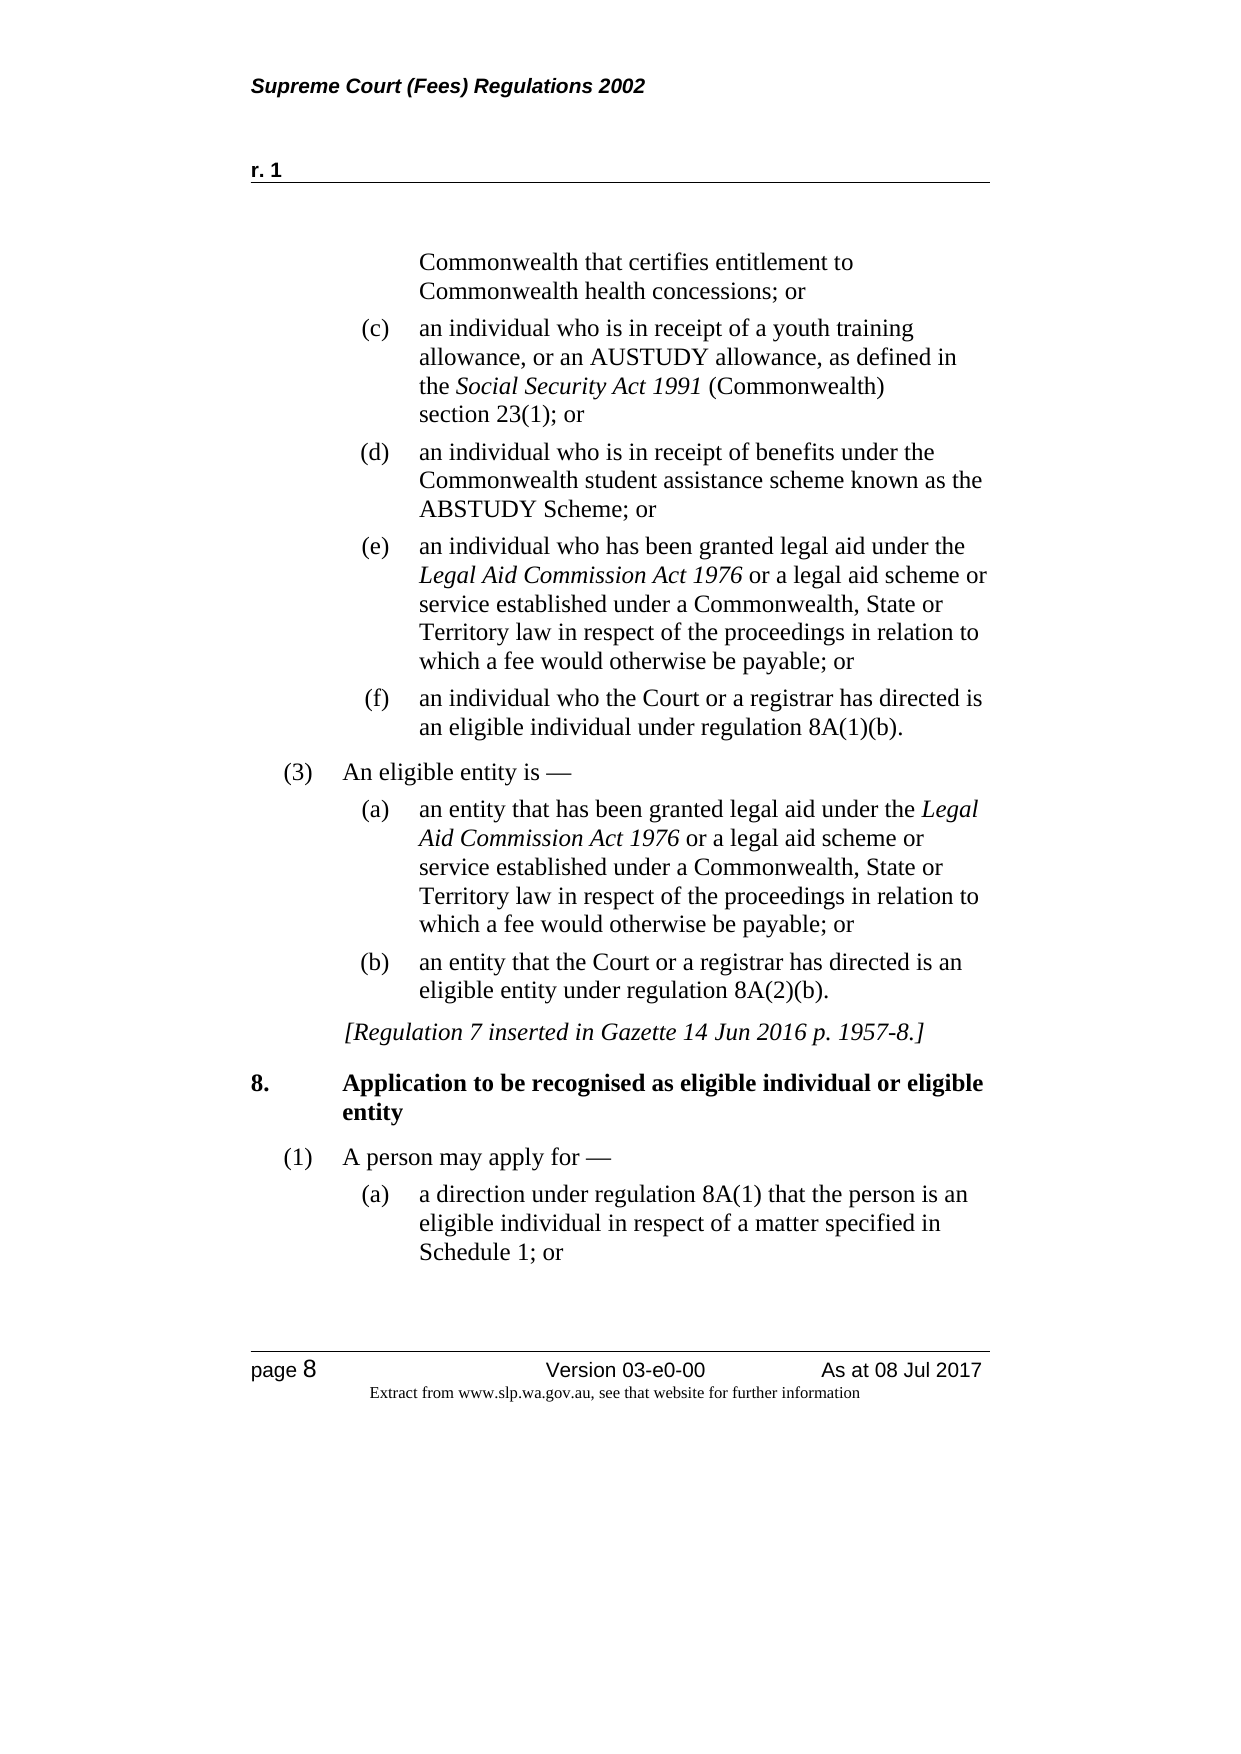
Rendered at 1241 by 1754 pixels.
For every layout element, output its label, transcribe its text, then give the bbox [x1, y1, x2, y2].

text (1) A person may apply for — [251, 1142, 990, 1171]
subtitle 8. Application to be recognised as eligible individual or eligible entity [251, 1068, 990, 1126]
text (d) an individual who is in receipt of benefits under the Commonwealth student assistance scheme known as the ABSTUDY Scheme; or [251, 437, 990, 523]
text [251, 247, 990, 305]
text (3) An eligible entity is — [251, 757, 990, 786]
text (c) an individual who is in receipt of a youth training allowance, or an AUSTUDY allowance, as defined in the Social Security Act 1991 (Commonwealth) section 23(1); or [251, 313, 990, 428]
text (b) an entity that the Court or a registrar has directed is an eligible entity under regulation 8A(2)(b). [251, 947, 990, 1004]
text (a) a direction under regulation 8A(1) that the person is an eligible individual in respect of a matter specified in Schedule 1; or [251, 1179, 990, 1266]
text [Regulation 7 inserted in Gazette 14 Jun 2016 p. 1957-8.] [251, 1017, 990, 1045]
text (a) an entity that has been granted legal aid under the Legal Aid Commission Act 1976 or a legal aid scheme or service established under a Commonwealth, State or Territory law in respect of the proceedings in relation to which a fee would otherwise be payable; or [251, 794, 990, 938]
text (f) an individual who the Court or a registrar has directed is an eligible individual under regulation 8A(1)(b). [251, 683, 990, 741]
text (e) an individual who has been granted legal aid under the Legal Aid Commission Act 1976 or a legal aid scheme or service established under a Commonwealth, State or Territory law in respect of the proceedings in relation to which a fee would otherwise be payable; or [251, 531, 990, 675]
